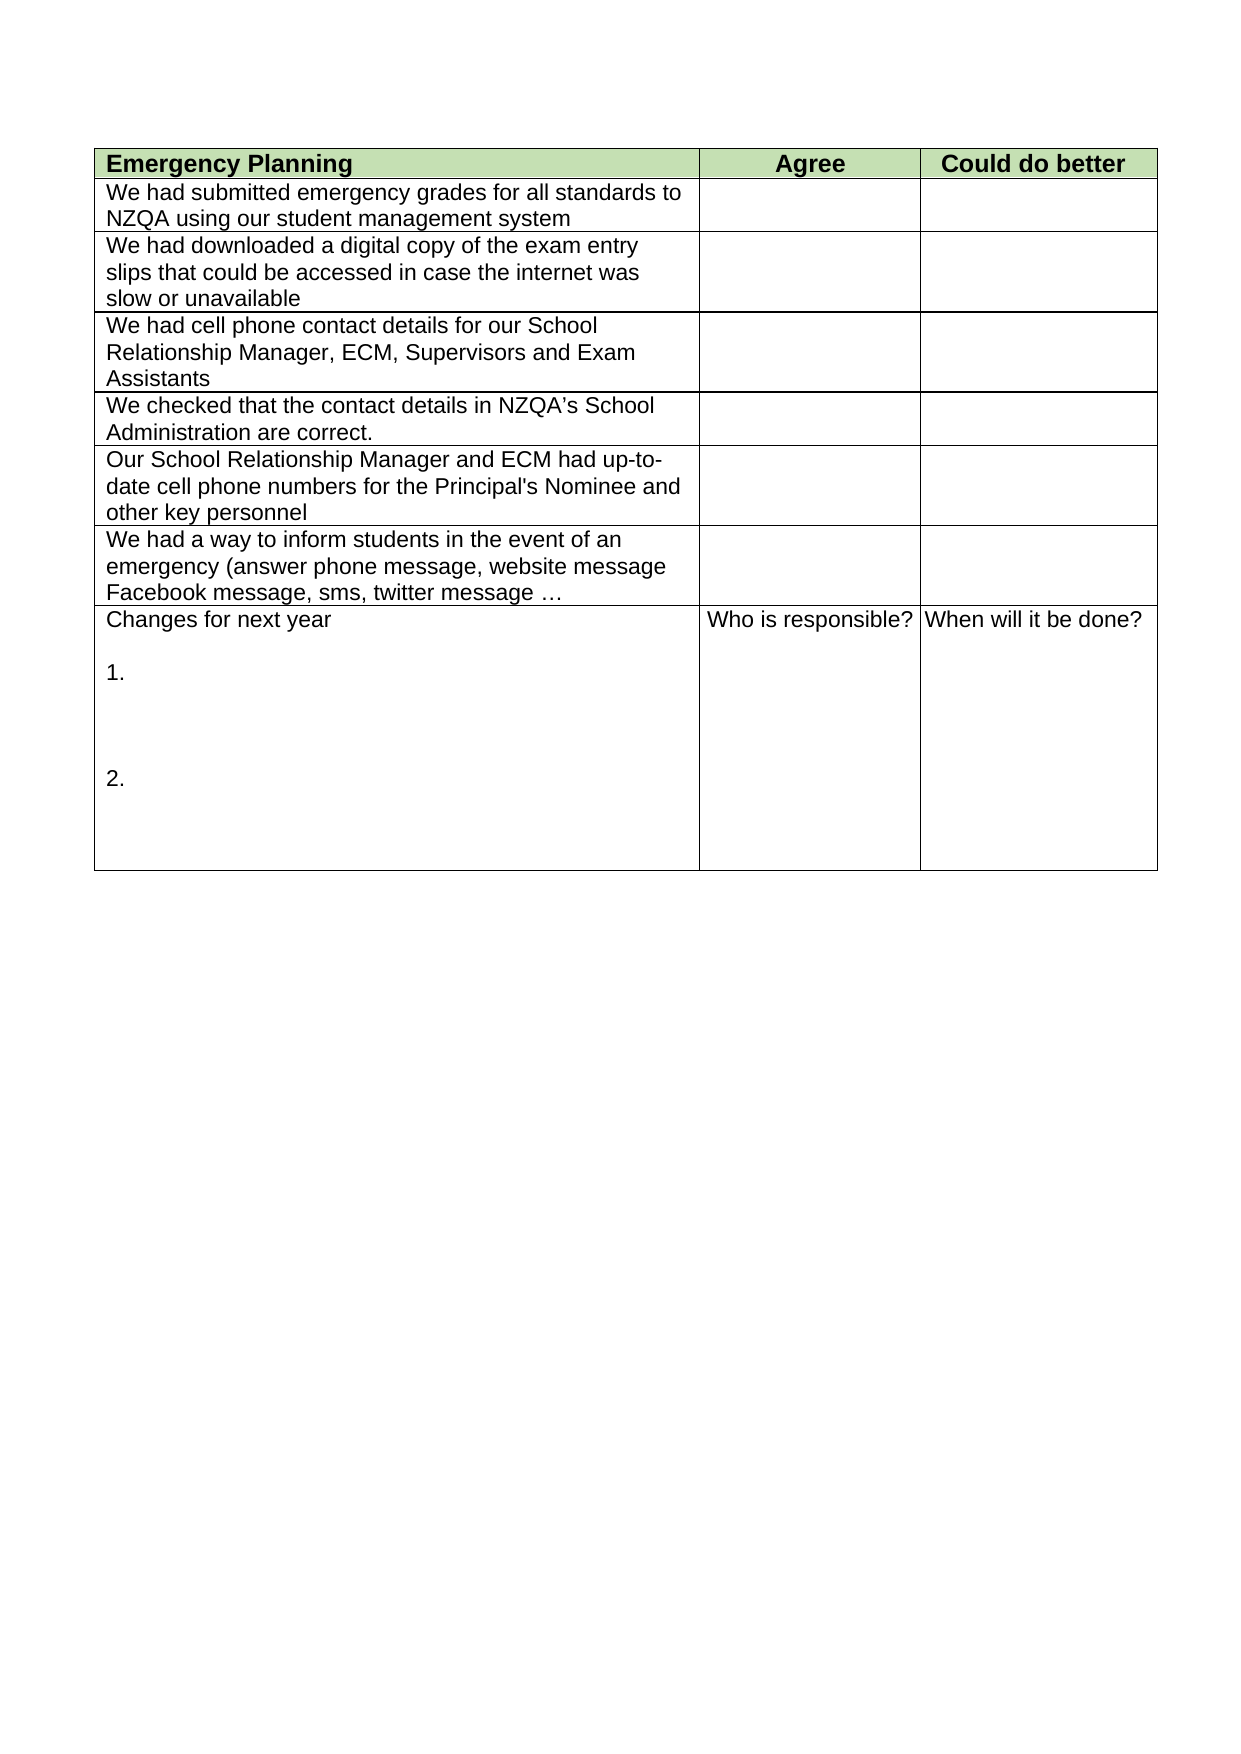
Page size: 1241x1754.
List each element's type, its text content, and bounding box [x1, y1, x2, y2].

table_cell [921, 179, 1157, 231]
table_cell We had downloaded a digital copy of the exam entry slips that could be accessed in case the internet was slow or unavailable [95, 232, 699, 311]
table_cell When will it be done? [921, 606, 1157, 870]
table_cell [921, 232, 1157, 311]
table_header Emergency Planning [95, 149, 699, 177]
table_cell We had submitted emergency grades for all standards to NZQA using our student management system [95, 179, 699, 231]
table_cell [700, 526, 920, 605]
table_cell [700, 393, 920, 445]
table_cell [700, 446, 920, 525]
table_cell [921, 526, 1157, 605]
table_cell [921, 393, 1157, 445]
table_cell Who is responsible? [700, 606, 920, 870]
table_cell [700, 232, 920, 311]
table_cell [700, 313, 920, 391]
table_cell [700, 179, 920, 231]
table_cell Our School Relationship Manager and ECM had up-to-date cell phone numbers for the Principal's Nominee and other key personnel [95, 446, 699, 525]
table_cell We had a way to inform students in the event of an emergency (answer phone message, website message Facebook message, sms, twitter message … [95, 526, 699, 605]
table_cell [921, 313, 1157, 391]
table_cell We checked that the contact details in NZQA’s School Administration are correct. [95, 393, 699, 445]
table_cell [921, 446, 1157, 525]
table_cell We had cell phone contact details for our School Relationship Manager, ECM, Supervisors and Exam Assistants [95, 313, 699, 391]
table_header Agree [700, 149, 920, 177]
table_cell Changes for next year 1. 2. [95, 606, 699, 870]
table_header Could do better [921, 149, 1157, 177]
